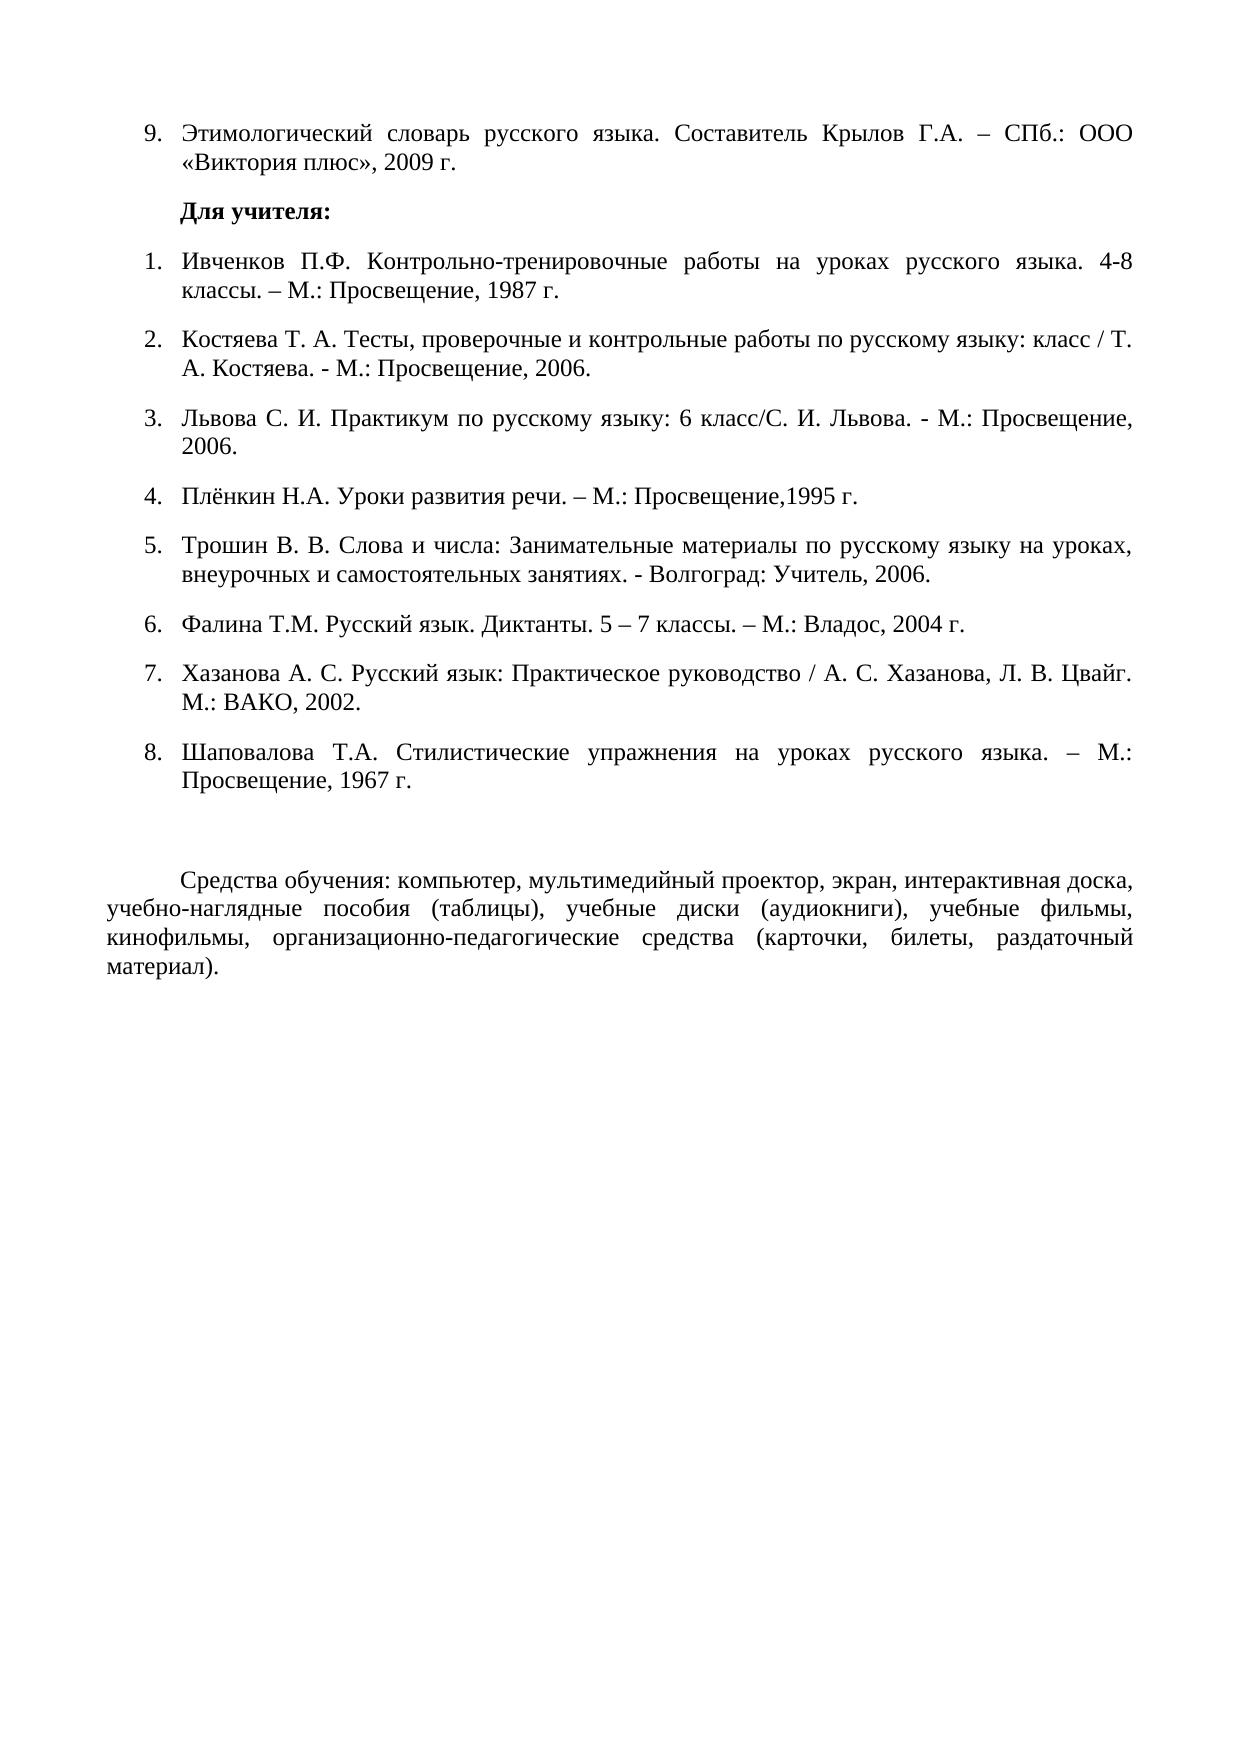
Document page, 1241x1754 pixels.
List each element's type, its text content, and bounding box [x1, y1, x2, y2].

list Трошин В. В. Слова и числа: Занимательные материалы по русскому языку на уроках, внеурочных и самостоятельных занятиях. - Волгоград: Учитель, 2006. [144, 531, 1134, 588]
list Львова С. И. Практикум по русскому языку: 6 класс/С. И. Львова. - М.: Просвещение, 2006. [144, 403, 1134, 460]
list Шаповалова Т.А. Стилистические упражнения на уроках русского языка. – М.: Просвещение, 1967 г. [144, 737, 1134, 794]
text Для учителя: [106, 196, 1134, 225]
list Плёнкин Н.А. Уроки развития речи. – М.: Просвещение,1995 г. [144, 481, 1134, 510]
list Ивченков П.Ф. Контрольно-тренировочные работы на уроках русского языка. 4-8 классы. – М.: Просвещение, 1987 г. [144, 246, 1134, 303]
list Фалина Т.М. Русский язык. Диктанты. 5 – 7 классы. – М.: Владос, 2004 г. [144, 609, 1134, 638]
list Хазанова А. С. Русский язык: Практическое руководство / А. С. Хазанова, Л. В. Цвайг. М.: ВАКО, 2002. [144, 658, 1134, 716]
text Средства обучения: компьютер, мультимедийный проектор, экран, интерактивная доска, учебно-наглядные пособия (таблицы), учебные диски (аудиокниги), учебные фильмы, кинофильмы, организационно-педагогические средства (карточки, билеты, раздаточный материал). [106, 865, 1134, 980]
list Этимологический словарь русского языка. Составитель Крылов Г.А. – СПб.: ООО «Виктория плюс», 2009 г. [144, 118, 1134, 176]
list Костяева Т. А. Тесты, проверочные и контрольные работы по русскому языку: класс / Т. А. Костяева. - М.: Просвещение, 2006. [144, 324, 1134, 382]
